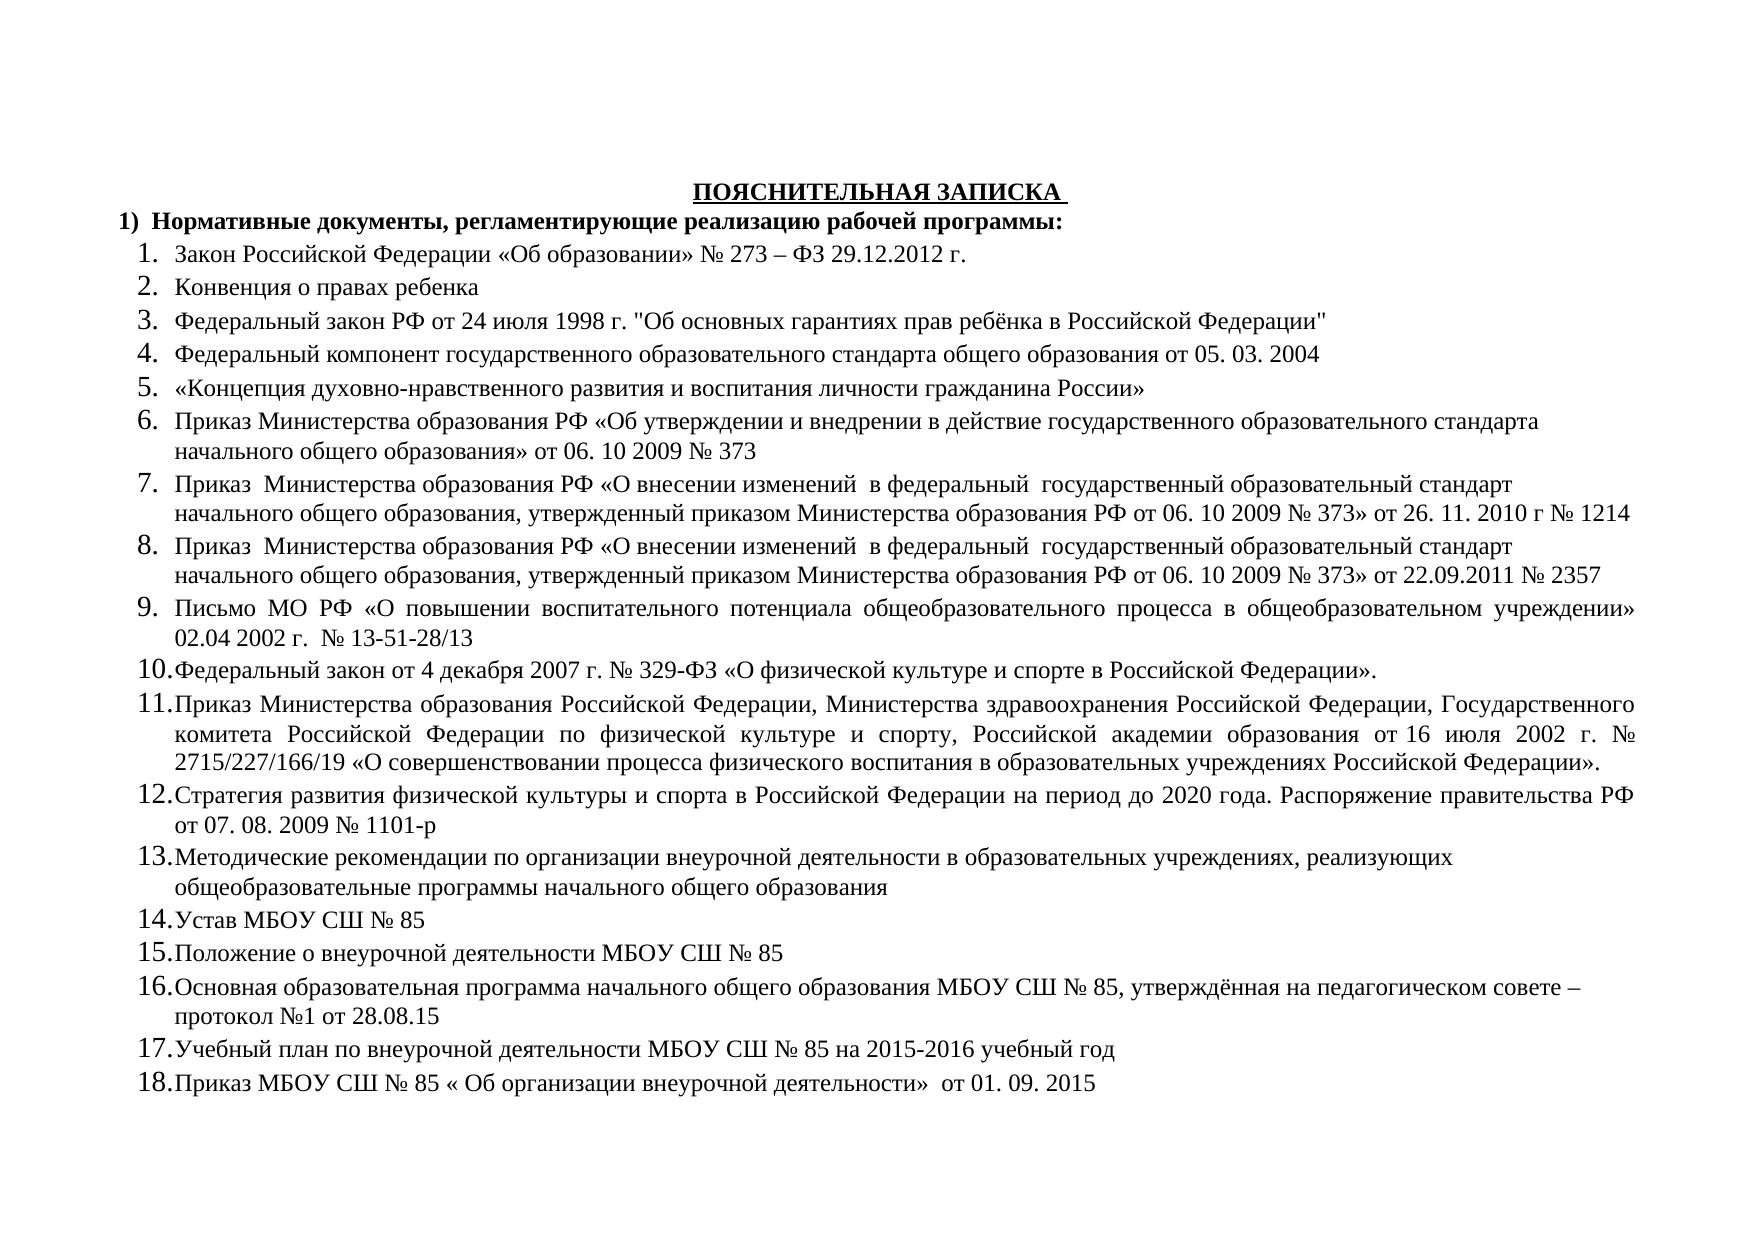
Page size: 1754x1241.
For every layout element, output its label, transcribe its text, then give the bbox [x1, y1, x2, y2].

text ПОЯСНИТЕЛЬНАЯ ЗАПИСКА [118, 177, 1636, 206]
list Федеральный компонент государственного образовательного стандарта общего образования от 05. 03. 2004 [137, 335, 1636, 369]
list Учебный план по внеурочной деятельности МБОУ СШ № 85 на 2015-2016 учебный год [137, 1030, 1636, 1064]
text 1) Нормативные документы, регламентирующие реализацию рабочей программы: [118, 206, 1636, 235]
list Письмо МО РФ «О повышении воспитательного потенциала общеобразовательного процесса в общеобразовательном учреждении» 02.04 2002 г. № 13-51-28/13 [137, 589, 1636, 652]
list Методические рекомендации по организации внеурочной деятельности в образовательных учреждениях, реализующих общеобразовательные программы начального общего образования [137, 838, 1636, 901]
list Положение о внеурочной деятельности МБОУ СШ № 85 [137, 934, 1636, 968]
list Закон Российской Федерации «Об образовании» № 273 – ФЗ 29.12.2012 г. [137, 235, 1636, 268]
list Приказ Министерства образования РФ «Об утверждении и внедрении в действие государственного образовательного стандарта начального общего образования» от 06. 10 2009 № 373 [137, 402, 1636, 465]
list Федеральный закон от 4 декабря 2007 г. № 329-ФЗ «О физической культуре и спорте в Российской Федерации». [137, 652, 1636, 685]
list «Концепция духовно-нравственного развития и воспитания личности гражданина России» [137, 369, 1636, 402]
list Конвенция о правах ребенка [137, 268, 1636, 302]
list Стратегия развития физической культуры и спорта в Российской Федерации на период до 2020 года. Распоряжение правительства РФ от 07. 08. 2009 № 1101-р [137, 776, 1636, 838]
list Приказ МБОУ СШ № 85 « Об организации внеурочной деятельности» от 01. 09. 2015 [137, 1064, 1636, 1097]
list Федеральный закон РФ от 24 июля 1998 г. "Об основных гарантиях прав ребёнка в Российской Федерации" [137, 302, 1636, 335]
list Приказ Министерства образования РФ «О внесении изменений в федеральный государственный образовательный стандарт начального общего образования, утвержденный приказом Министерства образования РФ от 06. 10 2009 № 373» от 22.09.2011 № 2357 [137, 527, 1636, 589]
list Приказ Министерства образования РФ «О внесении изменений в федеральный государственный образовательный стандарт начального общего образования, утвержденный приказом Министерства образования РФ от 06. 10 2009 № 373» от 26. 11. 2010 г № 1214 [137, 465, 1636, 527]
list Приказ Министерства образования Российской Федерации, Министерства здравоохранения Российской Федерации, Государственного комитета Российской Федерации по физической культуре и спорту, Российской академии образования от 16 июля 2002 г. № 2715/227/166/19 «О совершенствовании процесса физического воспитания в образовательных учреждениях Российской Федерации». [137, 685, 1636, 776]
list Основная образовательная программа начального общего образования МБОУ СШ № 85, утверждённая на педагогическом совете – протокол №1 от 28.08.15 [137, 968, 1636, 1030]
list Устав МБОУ СШ № 85 [137, 901, 1636, 934]
